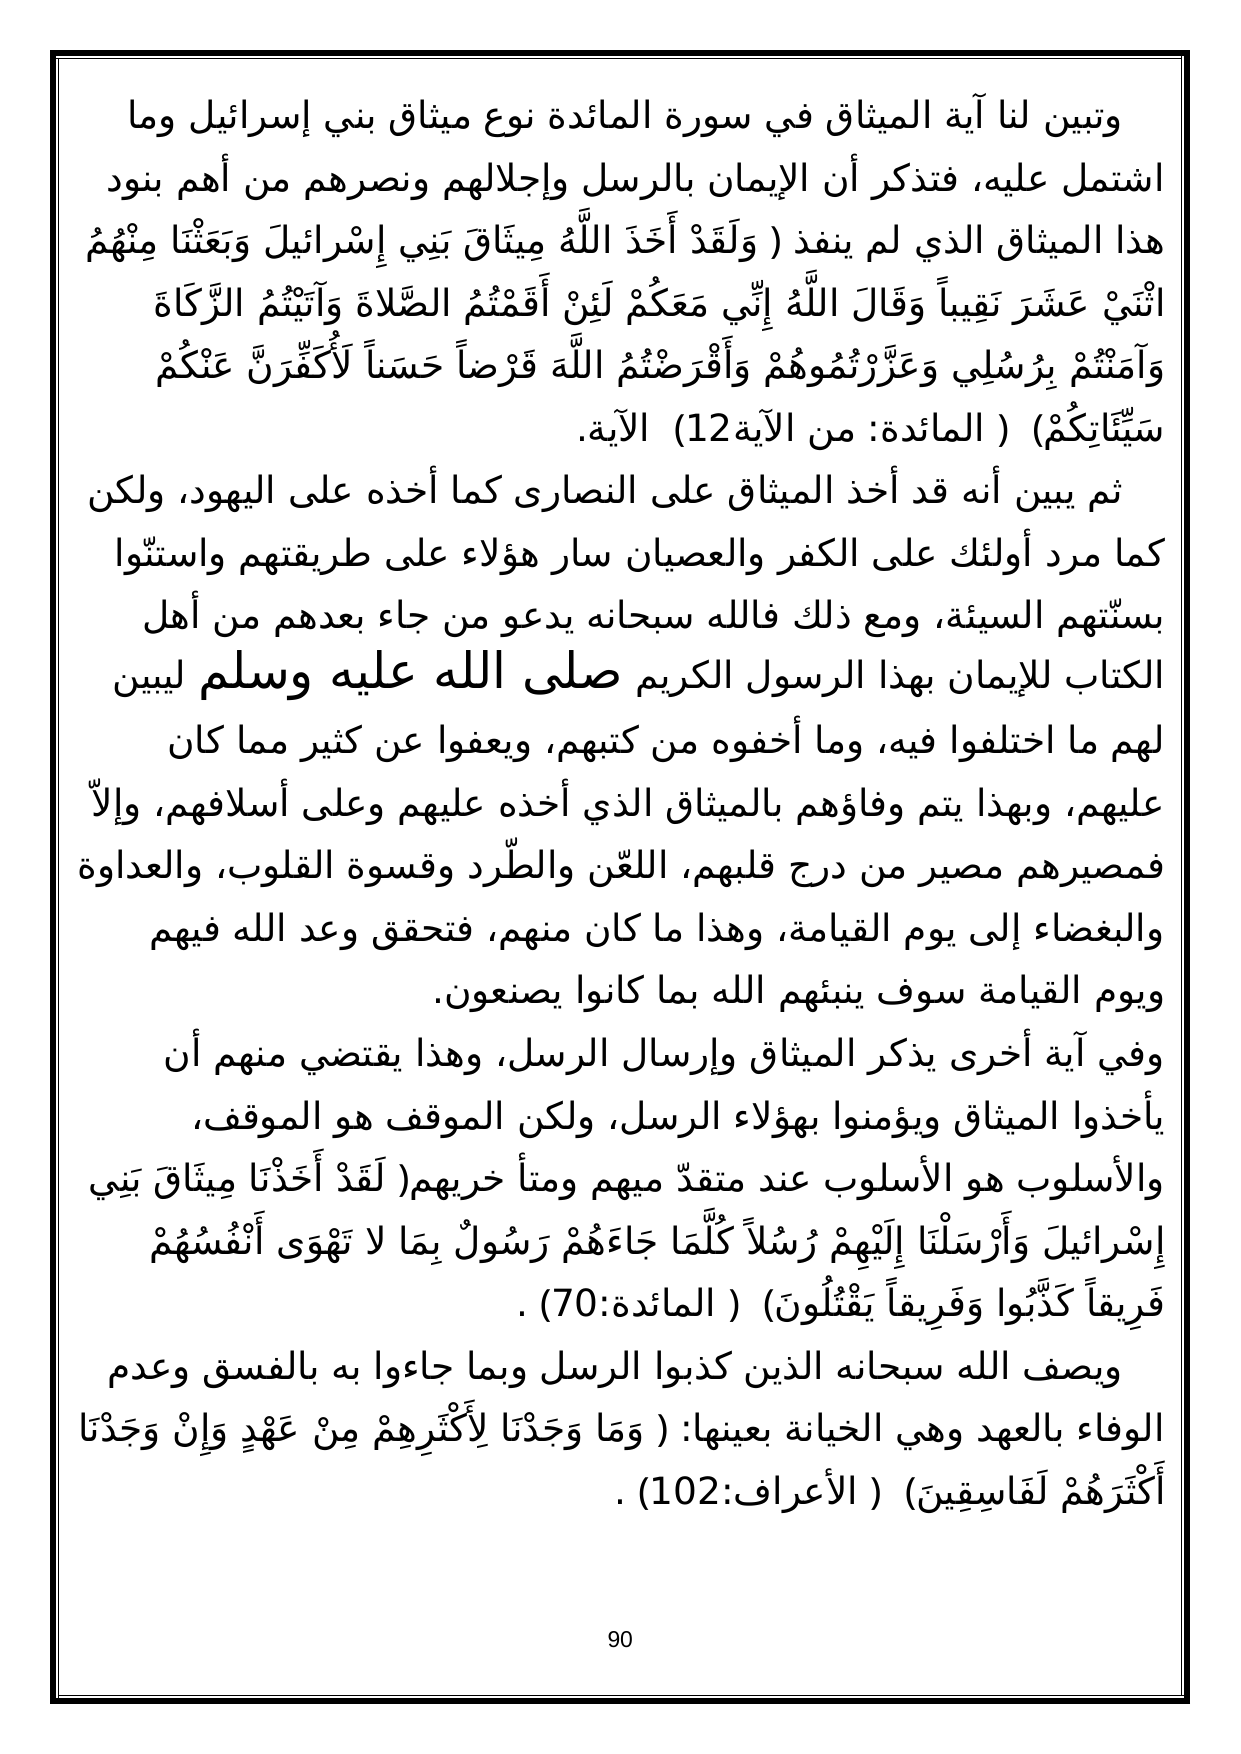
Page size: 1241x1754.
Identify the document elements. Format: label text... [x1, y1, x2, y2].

text وفي آية أخرى يذكر الميثاق وإرسال الرسل، وهذا يقتضي منهم أن يأخذوا الميثاق ويؤمنوا بهؤلاء الرسل، ولكن الموقف هو الموقف، والأسلوب هو الأسلوب عند متقدّ ميهم ومتأ خريهم﴿ لَقَدْ أَخَذْنَا مِيثَاقَ بَنِي إِسْرائيلَ وَأَرْسَلْنَا إِلَيْهِمْ رُسُلاً كُلَّمَا جَاءَهُمْ رَسُولٌ بِمَا لا تَهْوَى أَنْفُسُهُمْ فَرِيقاً كَذَّبُوا وَفَرِيقاً يَقْتُلُونَ﴾ ﴿ المائدة:70﴾ . [75, 1013, 1165, 1325]
text ويصف الله سبحانه الذين كذبوا الرسل وبما جاءوا به بالفسق وعدم الوفاء بالعهد وهي الخيانة بعينها: ﴿ وَمَا وَجَدْنَا لِأَكْثَرِهِمْ مِنْ عَهْدٍ وَإِنْ وَجَدْنَا أَكْثَرَهُمْ لَفَاسِقِينَ﴾ ﴿ الأعراف:102﴾ . [75, 1326, 1165, 1513]
text ثم يبين أنه قد أخذ الميثاق على النصارى كما أخذه على اليهود، ولكن كما مرد أولئك على الكفر والعصيان سار هؤلاء على طريقتهم واستنّوا بسنّتهم السيئة، ومع ذلك فالله سبحانه يدعو من جاء بعدهم من أهل الكتاب للإيمان بهذا الرسول الكريم صلى الله عليه وسلم ليبين لهم ما اختلفوا فيه، وما أخفوه من كتبهم، ويعفوا عن كثير مما كان عليهم، وبهذا يتم وفاؤهم بالميثاق الذي أخذه عليهم وعلى أسلافهم، وإلاّ فمصيرهم مصير من درج قلبهم، اللعّن والطّرد وقسوة القلوب، والعداوة والبغضاء إلى يوم القيامة، وهذا ما كان منهم، فتحقق وعد الله فيهم ويوم القيامة سوف ينبئهم الله بما كانوا يصنعون. [75, 450, 1165, 1013]
text وتبين لنا آية الميثاق في سورة المائدة نوع ميثاق بني إسرائيل وما اشتمل عليه، فتذكر أن الإيمان بالرسل وإجلالهم ونصرهم من أهم بنود هذا الميثاق الذي لم ينفذ ﴿ وَلَقَدْ أَخَذَ اللَّهُ مِيثَاقَ بَنِي إِسْرائيلَ وَبَعَثْنَا مِنْهُمُ اثْنَيْ عَشَرَ نَقِيباً وَقَالَ اللَّهُ إِنِّي مَعَكُمْ لَئِنْ أَقَمْتُمُ الصَّلاةَ وَآتَيْتُمُ الزَّكَاةَ وَآمَنْتُمْ بِرُسُلِي وَعَزَّرْتُمُوهُمْ وَأَقْرَضْتُمُ اللَّهَ قَرْضاً حَسَناً لَأُكَفِّرَنَّ عَنْكُمْ سَيِّئَاتِكُمْ﴾ ﴿ المائدة: من الآية12﴾ الآية. [75, 75, 1165, 450]
